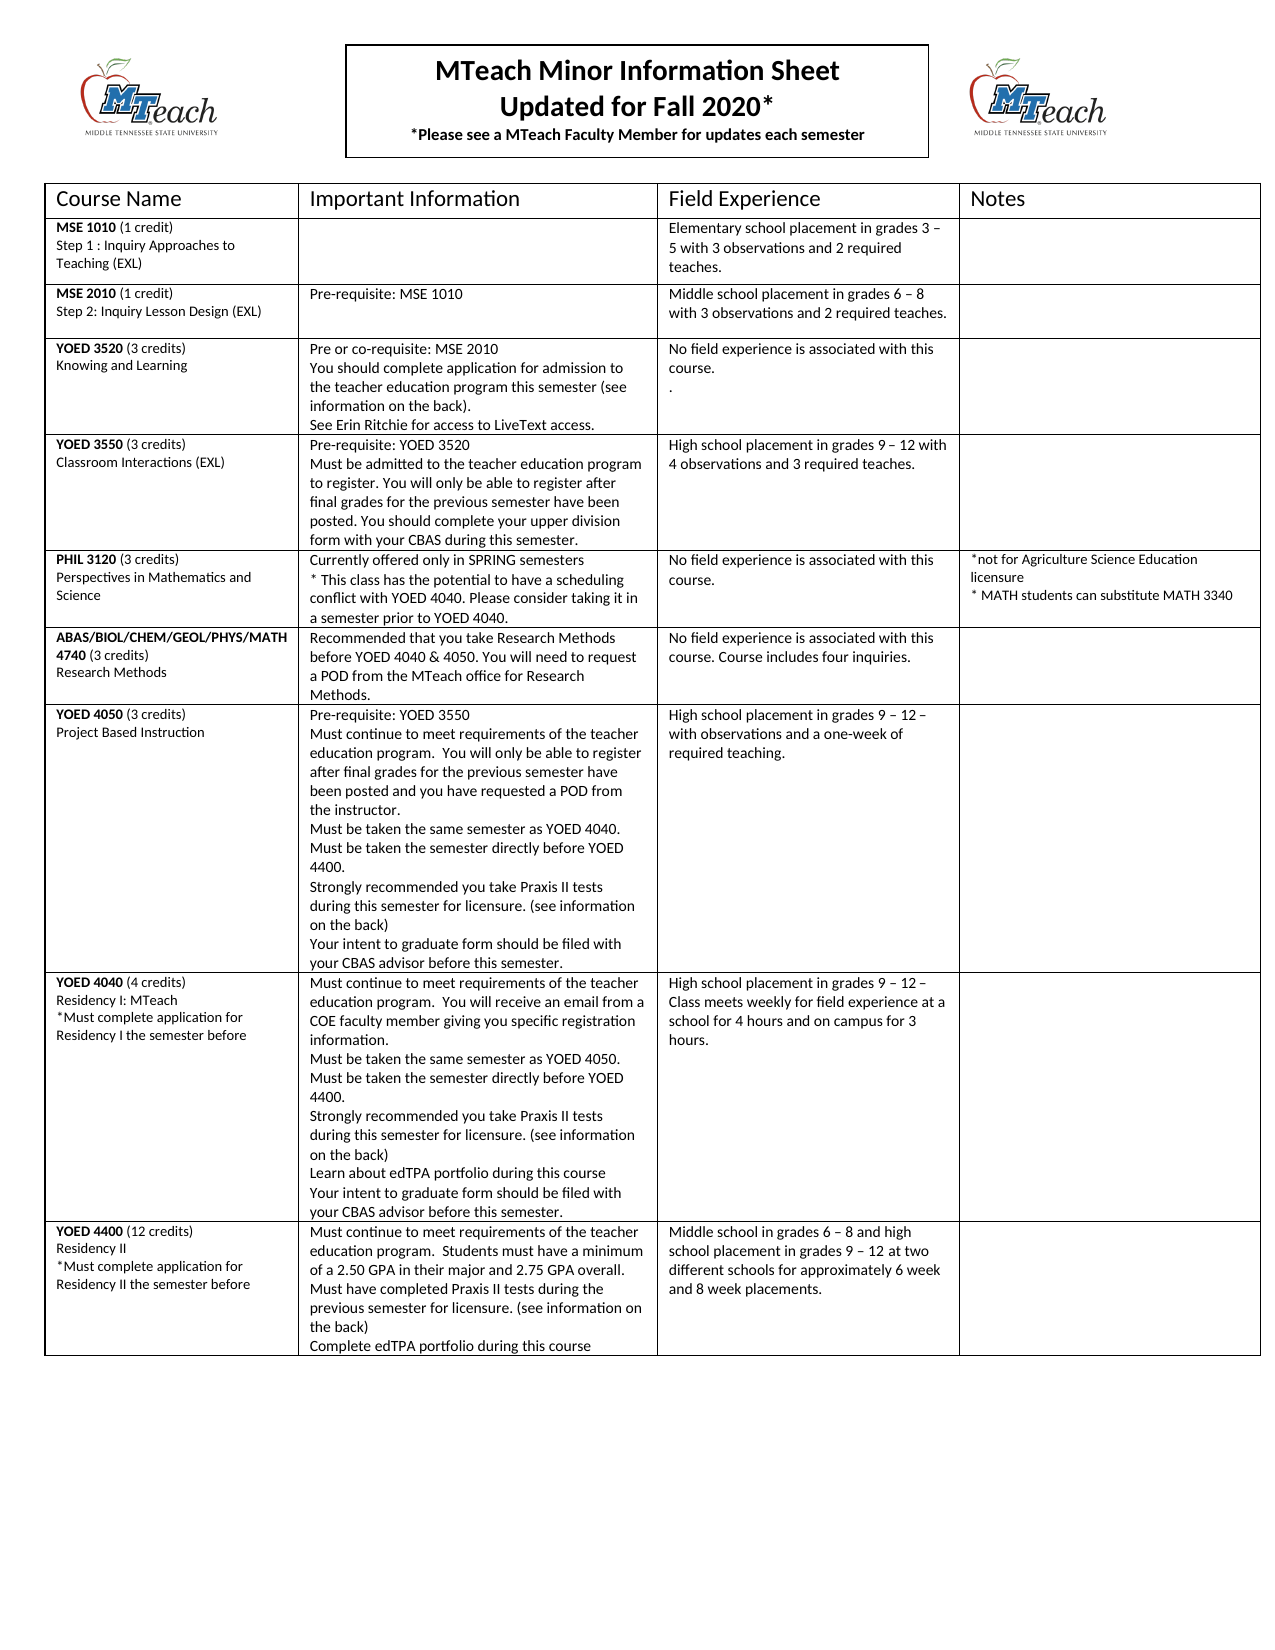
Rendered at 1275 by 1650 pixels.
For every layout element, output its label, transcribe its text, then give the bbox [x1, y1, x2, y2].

table_cell Middle school in grades 6 – 8 and high school placement in grades 9 – 12 at two different schools for approximately 6 week and 8 week placements. [658, 1222, 959, 1355]
table_cell [960, 339, 1260, 434]
table_cell Recommended that you take Research Methods before YOED 4040 & 4050. You will need to request a POD from the MTeach office for Research Methods. [299, 628, 657, 704]
table_cell YOED 3550 (3 credits) Classroom Interactions (EXL) [46, 435, 298, 549]
table_cell Middle school placement in grades 6 – 8 with 3 observations and 2 required teaches. [658, 285, 959, 338]
table_header Field Experience [658, 184, 959, 218]
table_cell Pre or co-requisite: MSE 2010 You should complete application for admission to the teacher education program this semester (see information on the back). See Erin Ritchie for access to LiveText access. [299, 339, 657, 434]
table_cell PHIL 3120 (3 credits) Perspectives in Mathematics and Science [46, 551, 298, 627]
table_cell [960, 435, 1260, 549]
table_cell [960, 705, 1260, 972]
table_cell MSE 1010 (1 credit) Step 1 : Inquiry Approaches to Teaching (EXL) [46, 219, 298, 283]
table_cell Elementary school placement in grades 3 – 5 with 3 observations and 2 required teaches. [658, 219, 959, 283]
table_cell YOED 4400 (12 credits) Residency II *Must complete application for Residency II the semester before [46, 1222, 298, 1355]
table_cell No field experience is associated with this course. Course includes four inquiries. [658, 628, 959, 704]
table_cell [960, 219, 1260, 283]
table_cell High school placement in grades 9 – 12 – with observations and a one-week of required teaching. [658, 705, 959, 972]
table_cell [960, 628, 1260, 704]
table_cell Pre-requisite: YOED 3520 Must be admitted to the teacher education program to register. You will only be able to register after final grades for the previous semester have been posted. You should complete your upper division form with your CBAS during this semester. [299, 435, 657, 549]
table_cell YOED 3520 (3 credits) Knowing and Learning [46, 339, 298, 434]
table_cell [960, 1222, 1260, 1355]
picture [45, 45, 252, 158]
table_cell *not for Agriculture Science Education licensure * MATH students can substitute MATH 3340 [960, 551, 1260, 627]
table_cell [299, 219, 657, 283]
table_cell [960, 973, 1260, 1221]
table_cell High school placement in grades 9 – 12 with 4 observations and 3 required teaches. [658, 435, 959, 549]
table_cell MSE 2010 (1 credit) Step 2: Inquiry Lesson Design (EXL) [46, 285, 298, 338]
table_header Important Information [299, 184, 657, 218]
table_header Notes [960, 184, 1260, 218]
table_cell ABAS/BIOL/CHEM/GEOL/PHYS/MATH 4740 (3 credits) Research Methods [46, 628, 298, 704]
table_cell Must continue to meet requirements of the teacher education program. You will receive an email from a COE faculty member giving you specific registration information. Must be taken the same semester as YOED 4050. Must be taken the semester directly before YOED 4400. Strongly recommended you take Praxis II tests during this semester for licensure. (see information on the back) Learn about edTPA portfolio during this course Your intent to graduate form should be filed with your CBAS advisor before this semester. [299, 973, 657, 1221]
table_cell YOED 4040 (4 credits) Residency I: MTeach *Must complete application for Residency I the semester before [46, 973, 298, 1221]
table_cell No field experience is associated with this course. [658, 551, 959, 627]
picture [934, 45, 1141, 158]
table_cell No field experience is associated with this course. . [658, 339, 959, 434]
table_cell Pre-requisite: MSE 1010 [299, 285, 657, 338]
table_header Course Name [46, 184, 298, 218]
table_cell Must continue to meet requirements of the teacher education program. Students must have a minimum of a 2.50 GPA in their major and 2.75 GPA overall. Must have completed Praxis II tests during the previous semester for licensure. (see information on the back) Complete edTPA portfolio during this course [299, 1222, 657, 1355]
table_cell High school placement in grades 9 – 12 – Class meets weekly for field experience at a school for 4 hours and on campus for 3 hours. [658, 973, 959, 1221]
table_cell Pre-requisite: YOED 3550 Must continue to meet requirements of the teacher education program. You will only be able to register after final grades for the previous semester have been posted and you have requested a POD from the instructor. Must be taken the same semester as YOED 4040. Must be taken the semester directly before YOED 4400. Strongly recommended you take Praxis II tests during this semester for licensure. (see information on the back) Your intent to graduate form should be filed with your CBAS advisor before this semester. [299, 705, 657, 972]
table_cell Currently offered only in SPRING semesters * This class has the potential to have a scheduling conflict with YOED 4040. Please consider taking it in a semester prior to YOED 4040. [299, 551, 657, 627]
table_cell YOED 4050 (3 credits) Project Based Instruction [46, 705, 298, 972]
table_cell [960, 285, 1260, 338]
